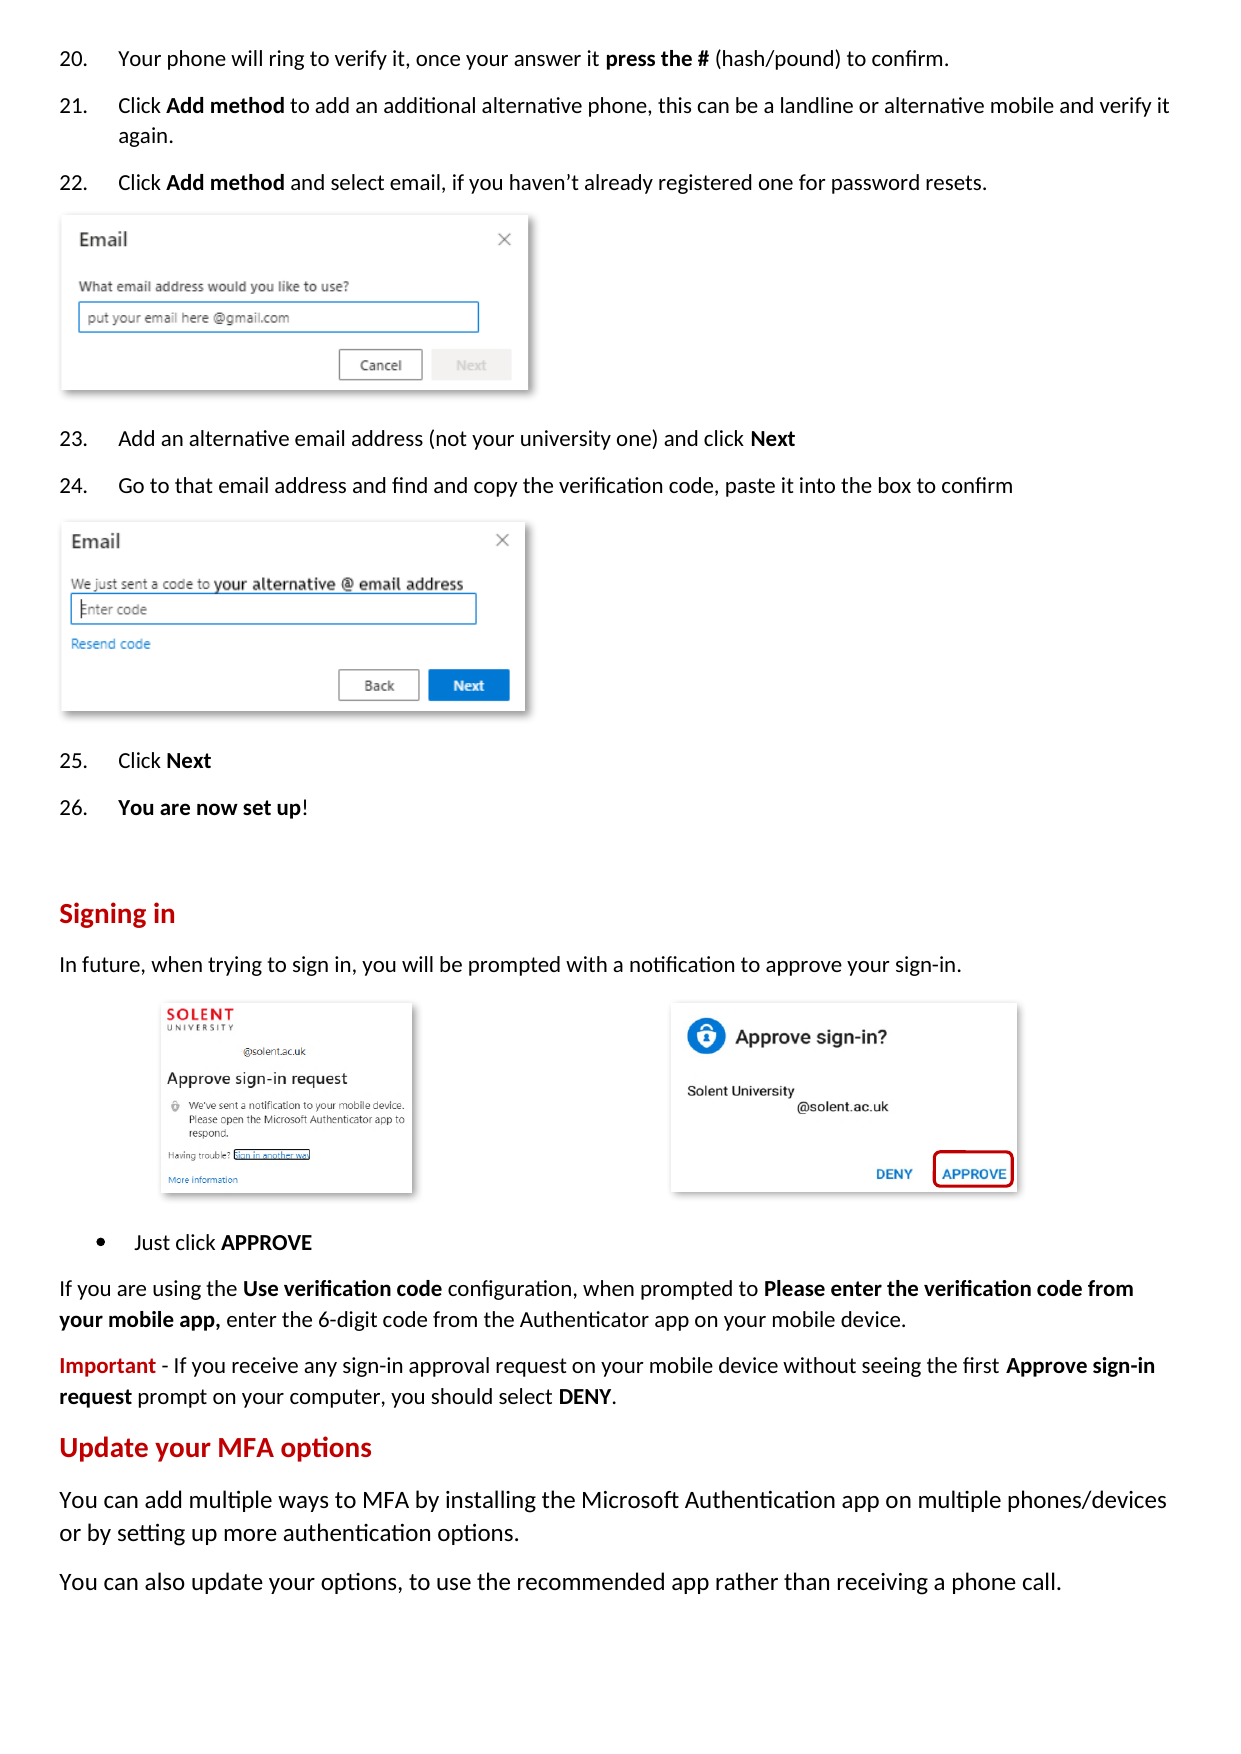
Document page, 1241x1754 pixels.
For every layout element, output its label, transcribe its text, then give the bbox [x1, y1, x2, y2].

text You can also update your options, to use the recommended app rather than receiving a phone call. [59, 1566, 1181, 1597]
list Go to that email address and find and copy the verification code, paste it into the box to confirm [59, 471, 1181, 499]
list You are now set up! [59, 793, 1181, 821]
picture [61, 215, 529, 390]
text Update your MFA options [59, 1429, 1181, 1464]
list Click Add method to add an additional alternative phone, this can be a landline or alternative mobile and verify it again. [59, 91, 1181, 149]
text Signing in [59, 895, 1181, 931]
picture [161, 1003, 412, 1193]
text Important - If you receive any sign-in approval request on your mobile device without seeing the first Approve sign-in request prompt on your computer, you should select DENY. [59, 1352, 1181, 1410]
picture [671, 1003, 1017, 1192]
list Your phone will ring to verify it, once your answer it press the # (hash/pound) to confirm. [59, 44, 1181, 72]
picture [61, 522, 525, 711]
text If you are using the Use verification code configuration, when prompted to Please enter the verification code from your mobile app, enter the 6-digit code from the Authenticator app on your mobile device. [59, 1274, 1181, 1333]
text In future, when trying to sign in, you will be prompted with a notification to approve your sign-in. [59, 950, 1181, 978]
list Click Add method and select email, if you haven’t already registered one for password resets. [59, 168, 1181, 196]
text You can add multiple ways to MFA by installing the Microsoft Authentication app on multiple phones/devices or by setting up more authentication options. [59, 1484, 1181, 1547]
